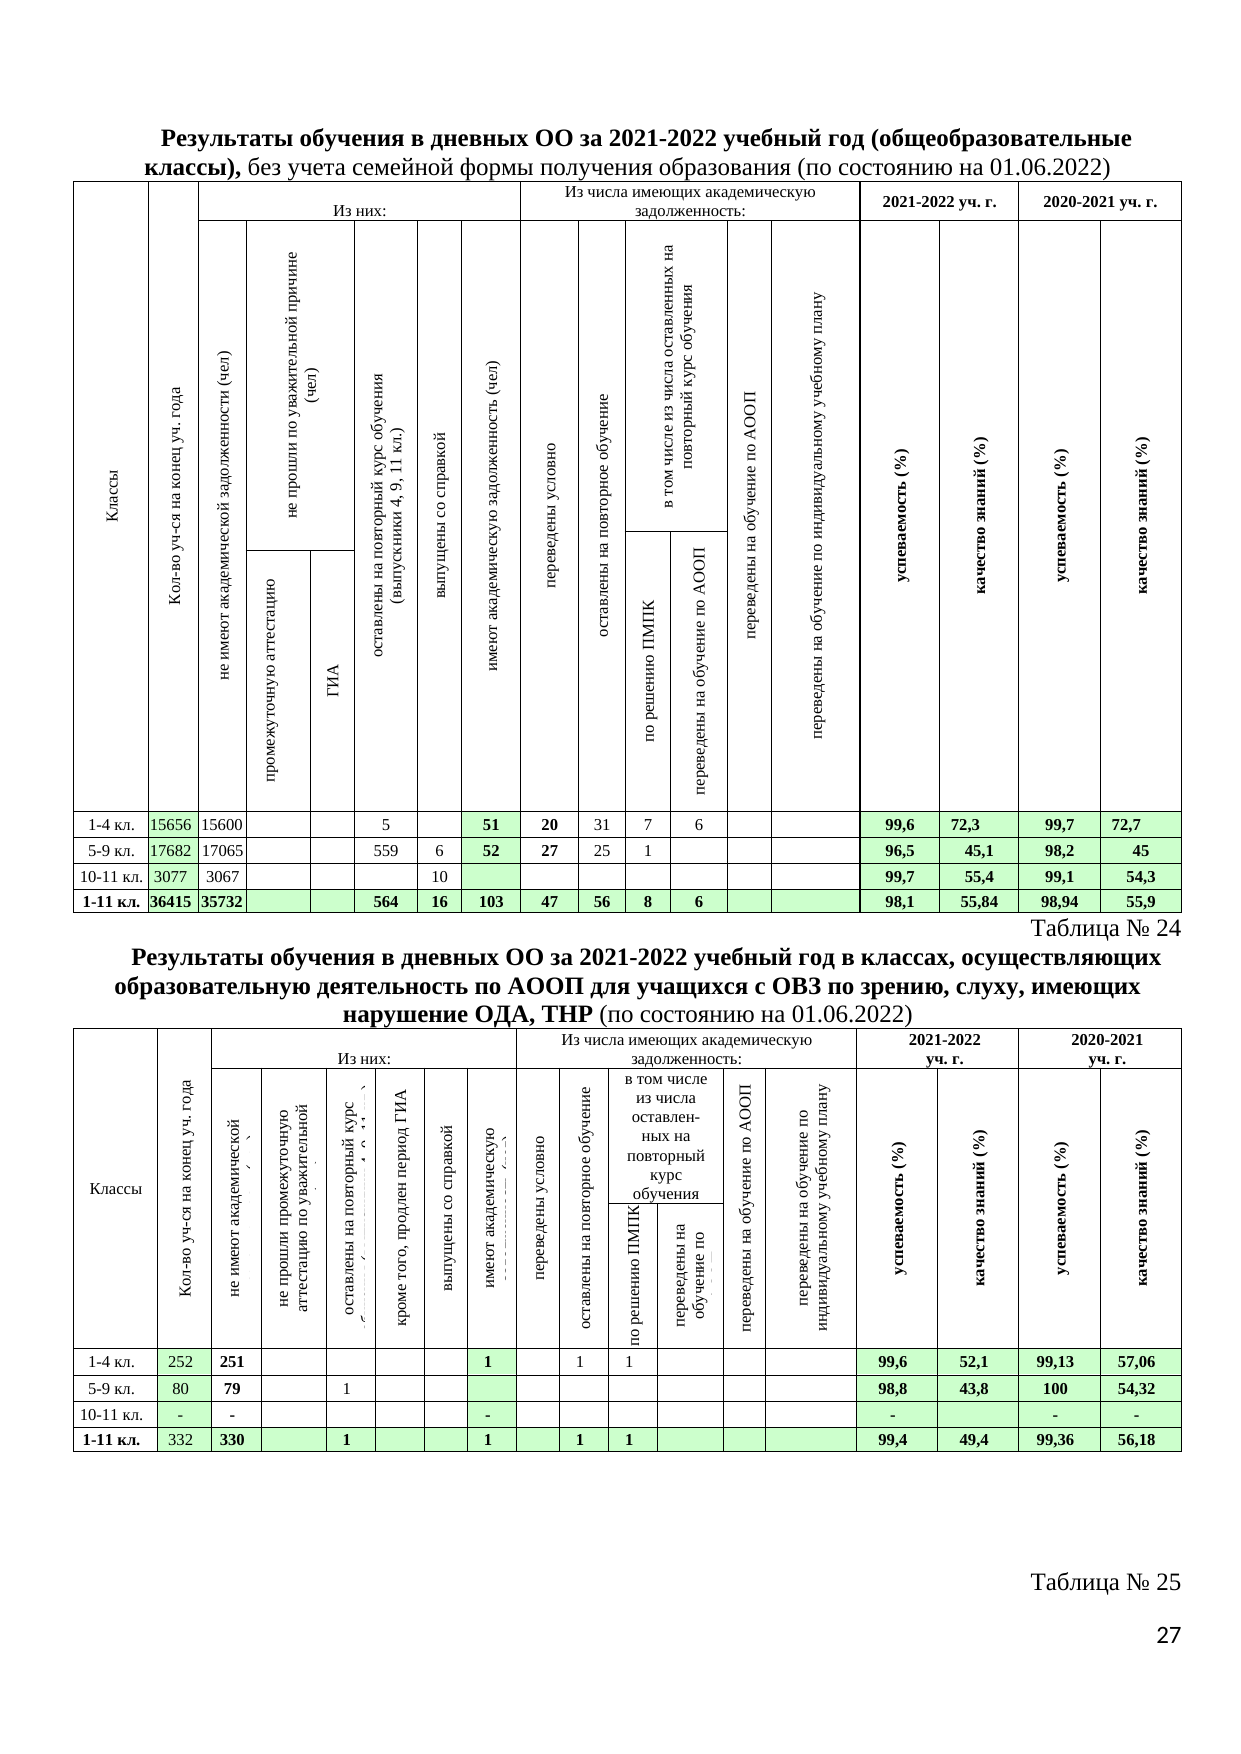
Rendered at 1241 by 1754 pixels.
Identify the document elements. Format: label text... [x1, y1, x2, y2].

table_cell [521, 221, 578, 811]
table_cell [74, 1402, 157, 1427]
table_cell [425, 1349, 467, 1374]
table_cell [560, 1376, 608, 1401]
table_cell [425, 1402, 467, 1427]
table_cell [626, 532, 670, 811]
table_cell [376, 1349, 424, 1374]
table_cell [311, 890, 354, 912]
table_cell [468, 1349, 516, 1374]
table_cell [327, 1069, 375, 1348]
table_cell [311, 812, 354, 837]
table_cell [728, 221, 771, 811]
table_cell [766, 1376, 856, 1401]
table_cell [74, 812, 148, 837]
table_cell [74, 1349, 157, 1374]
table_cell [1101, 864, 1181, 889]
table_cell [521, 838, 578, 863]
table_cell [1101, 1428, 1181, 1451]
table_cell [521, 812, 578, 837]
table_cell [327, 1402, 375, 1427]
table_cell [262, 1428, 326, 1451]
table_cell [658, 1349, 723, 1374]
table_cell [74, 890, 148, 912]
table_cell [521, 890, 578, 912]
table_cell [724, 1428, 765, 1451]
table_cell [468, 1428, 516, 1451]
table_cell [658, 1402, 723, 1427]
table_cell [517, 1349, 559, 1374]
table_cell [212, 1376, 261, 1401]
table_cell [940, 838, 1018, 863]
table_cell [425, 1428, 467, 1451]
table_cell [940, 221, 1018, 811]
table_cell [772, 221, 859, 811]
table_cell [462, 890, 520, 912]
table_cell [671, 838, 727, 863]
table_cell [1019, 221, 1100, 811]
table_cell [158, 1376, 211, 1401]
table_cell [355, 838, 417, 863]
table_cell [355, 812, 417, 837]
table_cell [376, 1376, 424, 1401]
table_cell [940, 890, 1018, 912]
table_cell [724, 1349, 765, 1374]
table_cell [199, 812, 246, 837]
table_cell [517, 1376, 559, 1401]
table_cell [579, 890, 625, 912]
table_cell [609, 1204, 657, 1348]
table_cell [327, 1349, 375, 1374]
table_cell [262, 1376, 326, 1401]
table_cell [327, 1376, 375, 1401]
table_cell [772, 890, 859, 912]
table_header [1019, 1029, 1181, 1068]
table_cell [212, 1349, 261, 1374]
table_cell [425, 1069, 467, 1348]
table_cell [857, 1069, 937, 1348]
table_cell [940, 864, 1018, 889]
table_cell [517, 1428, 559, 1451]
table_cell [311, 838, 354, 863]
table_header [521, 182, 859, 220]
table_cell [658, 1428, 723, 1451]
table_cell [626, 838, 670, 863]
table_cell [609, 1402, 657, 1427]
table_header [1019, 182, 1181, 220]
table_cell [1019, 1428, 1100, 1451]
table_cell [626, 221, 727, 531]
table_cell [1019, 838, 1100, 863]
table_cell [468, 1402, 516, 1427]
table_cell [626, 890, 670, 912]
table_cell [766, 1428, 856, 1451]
text Таблица № 24 [74, 913, 1181, 942]
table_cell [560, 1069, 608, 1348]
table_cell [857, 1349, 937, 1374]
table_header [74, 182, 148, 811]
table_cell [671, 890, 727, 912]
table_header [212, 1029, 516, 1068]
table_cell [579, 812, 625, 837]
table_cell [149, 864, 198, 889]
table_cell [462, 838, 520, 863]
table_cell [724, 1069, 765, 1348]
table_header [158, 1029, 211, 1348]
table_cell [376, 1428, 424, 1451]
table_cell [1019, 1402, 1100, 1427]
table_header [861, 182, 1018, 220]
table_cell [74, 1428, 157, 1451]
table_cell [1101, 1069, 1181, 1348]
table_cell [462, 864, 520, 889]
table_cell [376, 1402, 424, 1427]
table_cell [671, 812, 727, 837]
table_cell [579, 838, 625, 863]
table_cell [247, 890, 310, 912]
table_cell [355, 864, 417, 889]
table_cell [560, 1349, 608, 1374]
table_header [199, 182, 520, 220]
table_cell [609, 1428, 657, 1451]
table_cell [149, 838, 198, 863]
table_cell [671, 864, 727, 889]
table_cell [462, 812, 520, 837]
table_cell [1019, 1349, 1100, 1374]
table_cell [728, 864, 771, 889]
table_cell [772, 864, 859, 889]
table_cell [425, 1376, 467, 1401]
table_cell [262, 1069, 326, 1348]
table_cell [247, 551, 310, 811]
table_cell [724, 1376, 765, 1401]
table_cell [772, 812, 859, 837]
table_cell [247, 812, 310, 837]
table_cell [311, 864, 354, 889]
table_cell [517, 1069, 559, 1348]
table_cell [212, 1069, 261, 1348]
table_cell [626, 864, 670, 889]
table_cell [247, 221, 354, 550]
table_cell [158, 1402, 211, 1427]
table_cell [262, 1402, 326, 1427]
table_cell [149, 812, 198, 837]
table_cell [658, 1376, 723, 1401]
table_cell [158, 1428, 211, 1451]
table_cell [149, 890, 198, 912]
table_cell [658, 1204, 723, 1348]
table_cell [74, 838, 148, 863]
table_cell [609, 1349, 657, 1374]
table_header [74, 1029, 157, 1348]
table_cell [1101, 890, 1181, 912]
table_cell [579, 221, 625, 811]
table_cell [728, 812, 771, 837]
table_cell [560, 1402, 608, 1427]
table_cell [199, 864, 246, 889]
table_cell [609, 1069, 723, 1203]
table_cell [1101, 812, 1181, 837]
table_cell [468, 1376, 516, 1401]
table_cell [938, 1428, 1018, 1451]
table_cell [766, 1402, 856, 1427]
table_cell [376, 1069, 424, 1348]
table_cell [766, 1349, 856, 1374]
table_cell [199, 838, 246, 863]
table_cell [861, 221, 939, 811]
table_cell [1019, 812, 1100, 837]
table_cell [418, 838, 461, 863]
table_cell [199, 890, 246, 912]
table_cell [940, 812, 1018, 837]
text Результаты обучения в дневных ОО за 2021-2022 учебный год в классах, осуществляющих образовательную деятельность по АООП для учащихся с ОВЗ по зрению, слуху, имеющих нарушение ОДА, ТНР (по состоянию на 01.06.2022) [74, 942, 1181, 1028]
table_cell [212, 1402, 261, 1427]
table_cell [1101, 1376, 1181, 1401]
text Результаты обучения в дневных ОО за 2021-2022 учебный год (общеобразовательные классы), без учета семейной формы получения образования (по состоянию на 01.06.2022) [74, 123, 1181, 181]
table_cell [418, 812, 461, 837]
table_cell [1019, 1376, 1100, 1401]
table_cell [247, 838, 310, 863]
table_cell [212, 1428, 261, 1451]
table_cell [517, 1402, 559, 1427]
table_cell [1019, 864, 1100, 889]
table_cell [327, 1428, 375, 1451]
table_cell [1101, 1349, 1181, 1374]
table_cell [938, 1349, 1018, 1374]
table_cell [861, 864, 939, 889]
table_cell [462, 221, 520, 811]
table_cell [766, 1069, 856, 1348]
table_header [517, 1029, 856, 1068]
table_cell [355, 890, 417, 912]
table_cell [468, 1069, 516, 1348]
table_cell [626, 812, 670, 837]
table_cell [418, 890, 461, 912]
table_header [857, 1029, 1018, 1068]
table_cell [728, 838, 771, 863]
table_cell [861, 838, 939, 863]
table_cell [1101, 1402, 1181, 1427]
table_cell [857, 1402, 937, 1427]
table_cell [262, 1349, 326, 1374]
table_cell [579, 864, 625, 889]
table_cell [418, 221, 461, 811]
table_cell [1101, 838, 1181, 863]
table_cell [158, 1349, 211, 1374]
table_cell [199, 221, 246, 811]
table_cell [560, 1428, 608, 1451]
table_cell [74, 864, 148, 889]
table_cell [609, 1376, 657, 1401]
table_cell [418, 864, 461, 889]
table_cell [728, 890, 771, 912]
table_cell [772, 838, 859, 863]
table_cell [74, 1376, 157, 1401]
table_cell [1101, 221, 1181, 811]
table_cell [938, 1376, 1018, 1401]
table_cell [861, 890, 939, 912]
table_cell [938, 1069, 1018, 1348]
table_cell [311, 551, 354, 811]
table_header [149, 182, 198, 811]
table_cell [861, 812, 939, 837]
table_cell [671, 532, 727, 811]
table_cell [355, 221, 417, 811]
text Таблица № 25 [74, 1567, 1181, 1595]
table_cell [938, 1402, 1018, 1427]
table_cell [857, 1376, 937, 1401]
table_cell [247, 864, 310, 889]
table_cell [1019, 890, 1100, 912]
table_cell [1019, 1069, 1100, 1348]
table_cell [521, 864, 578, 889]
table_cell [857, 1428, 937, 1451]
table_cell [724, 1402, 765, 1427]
